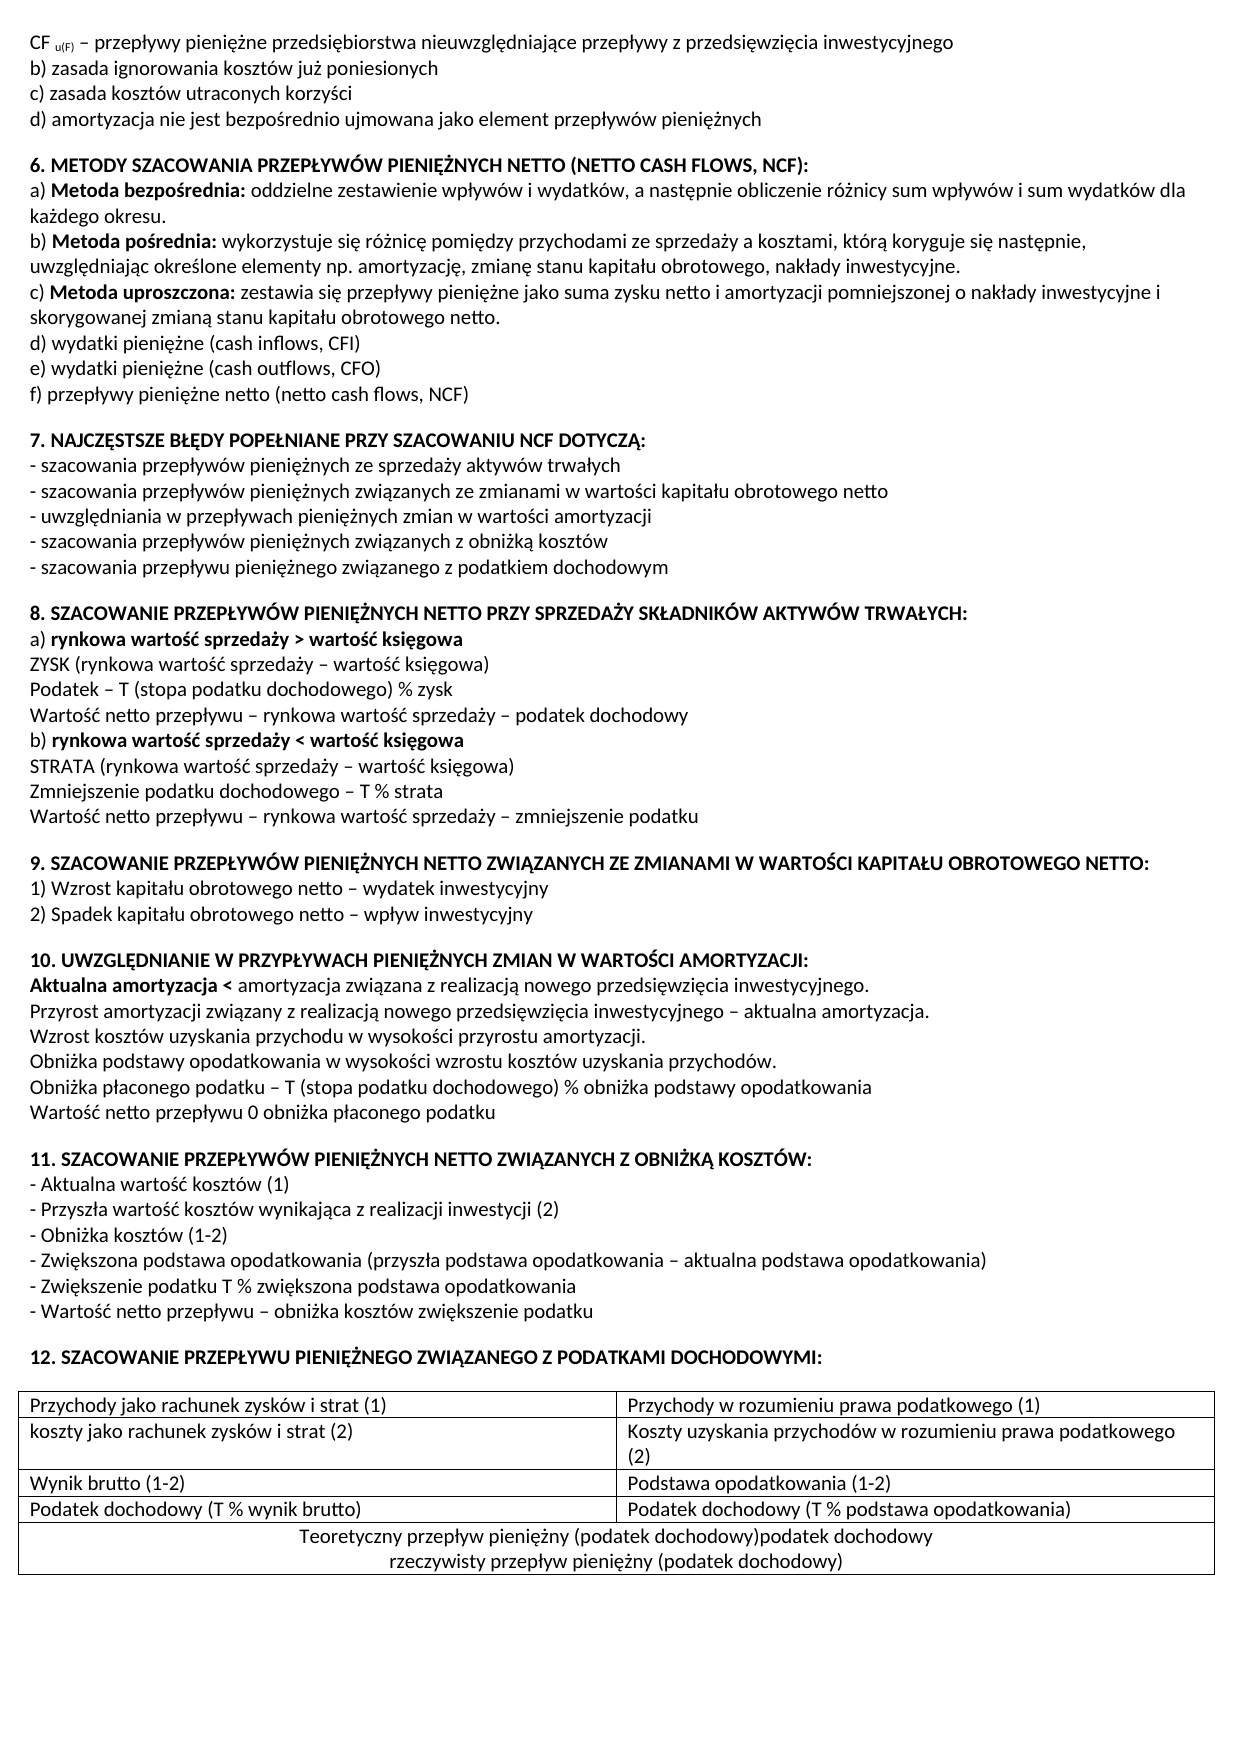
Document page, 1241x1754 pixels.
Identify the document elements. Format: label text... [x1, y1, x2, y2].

text 10. UWZGLĘDNIANIE W PRZYPŁYWACH PIENIĘŻNYCH ZMIAN W WARTOŚCI AMORTYZACJI: Aktualna amortyzacja < amortyzacja związana z realizacją nowego przedsięwzięcia inwestycyjnego. Przyrost amortyzacji związany z realizacją nowego przedsięwzięcia inwestycyjnego – aktualna amortyzacja. Wzrost kosztów uzyskania przychodu w wysokości przyrostu amortyzacji. Obniżka podstawy opodatkowania w wysokości wzrostu kosztów uzyskania przychodów. Obniżka płaconego podatku – T (stopa podatku dochodowego) % obniżka podstawy opodatkowania Wartość netto przepływu 0 obniżka płaconego podatku [29, 947, 1211, 1125]
table_cell Wynik brutto (1-2) [19, 1470, 616, 1496]
text 6. METODY SZACOWANIA PRZEPŁYWÓW PIENIĘŻNYCH NETTO (NETTO CASH FLOWS, NCF): a) Metoda bezpośrednia: oddzielne zestawienie wpływów i wydatków, a następnie obliczenie różnicy sum wpływów i sum wydatków dla każdego okresu. b) Metoda pośrednia: wykorzystuje się różnicę pomiędzy przychodami ze sprzedaży a kosztami, którą koryguje się następnie, uwzględniając określone elementy np. amortyzację, zmianę stanu kapitału obrotowego, nakłady inwestycyjne. c) Metoda uproszczona: zestawia się przepływy pieniężne jako suma zysku netto i amortyzacji pomniejszonej o nakłady inwestycyjne i skorygowanej zmianą stanu kapitału obrotowego netto. d) wydatki pieniężne (cash inflows, CFI) e) wydatki pieniężne (cash outflows, CFO) f) przepływy pieniężne netto (netto cash flows, NCF) [29, 152, 1211, 406]
table_cell Podatek dochodowy (T % podstawa opodatkowania) [617, 1497, 1214, 1522]
text 7. NAJCZĘSTSZE BŁĘDY POPEŁNIANE PRZY SZACOWANIU NCF DOTYCZĄ: - szacowania przepływów pieniężnych ze sprzedaży aktywów trwałych - szacowania przepływów pieniężnych związanych ze zmianami w wartości kapitału obrotowego netto - uwzględniania w przepływach pieniężnych zmian w wartości amortyzacji - szacowania przepływów pieniężnych związanych z obniżką kosztów - szacowania przepływu pieniężnego związanego z podatkiem dochodowym [29, 427, 1211, 579]
table_cell Podatek dochodowy (T % wynik brutto) [19, 1497, 616, 1522]
table_header Przychody w rozumieniu prawa podatkowego (1) [617, 1392, 1214, 1417]
text 8. SZACOWANIE PRZEPŁYWÓW PIENIĘŻNYCH NETTO PRZY SPRZEDAŻY SKŁADNIKÓW AKTYWÓW TRWAŁYCH: a) rynkowa wartość sprzedaży > wartość księgowa ZYSK (rynkowa wartość sprzedaży – wartość księgowa) Podatek – T (stopa podatku dochodowego) % zysk Wartość netto przepływu – rynkowa wartość sprzedaży – podatek dochodowy b) rynkowa wartość sprzedaży < wartość księgowa STRATA (rynkowa wartość sprzedaży – wartość księgowa) Zmniejszenie podatku dochodowego – T % strata Wartość netto przepływu – rynkowa wartość sprzedaży – zmniejszenie podatku [29, 600, 1211, 829]
text 11. SZACOWANIE PRZEPŁYWÓW PIENIĘŻNYCH NETTO ZWIĄZANYCH Z OBNIŻKĄ KOSZTÓW: - Aktualna wartość kosztów (1) - Przyszła wartość kosztów wynikająca z realizacji inwestycji (2) - Obniżka kosztów (1-2) - Zwiększona podstawa opodatkowania (przyszła podstawa opodatkowania – aktualna podstawa opodatkowania) - Zwiększenie podatku T % zwiększona podstawa opodatkowania - Wartość netto przepływu – obniżka kosztów zwiększenie podatku [29, 1146, 1211, 1324]
table_cell Teoretyczny przepływ pieniężny (podatek dochodowy)podatek dochodowy rzeczywisty przepływ pieniężny (podatek dochodowy) [19, 1523, 1214, 1574]
table_cell Podstawa opodatkowania (1-2) [617, 1470, 1214, 1496]
text 12. SZACOWANIE PRZEPŁYWU PIENIĘŻNEGO ZWIĄZANEGO Z PODATKAMI DOCHODOWYMI: [29, 1344, 1211, 1370]
text 9. SZACOWANIE PRZEPŁYWÓW PIENIĘŻNYCH NETTO ZWIĄZANYCH ZE ZMIANAMI W WARTOŚCI KAPITAŁU OBROTOWEGO NETTO: 1) Wzrost kapitału obrotowego netto – wydatek inwestycyjny 2) Spadek kapitału obrotowego netto – wpływ inwestycyjny [29, 850, 1211, 926]
table_header Przychody jako rachunek zysków i strat (1) [19, 1392, 616, 1417]
table_cell Koszty uzyskania przychodów w rozumieniu prawa podatkowego (2) [617, 1418, 1214, 1469]
table_cell koszty jako rachunek zysków i strat (2) [19, 1418, 616, 1469]
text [29, 29, 1211, 131]
